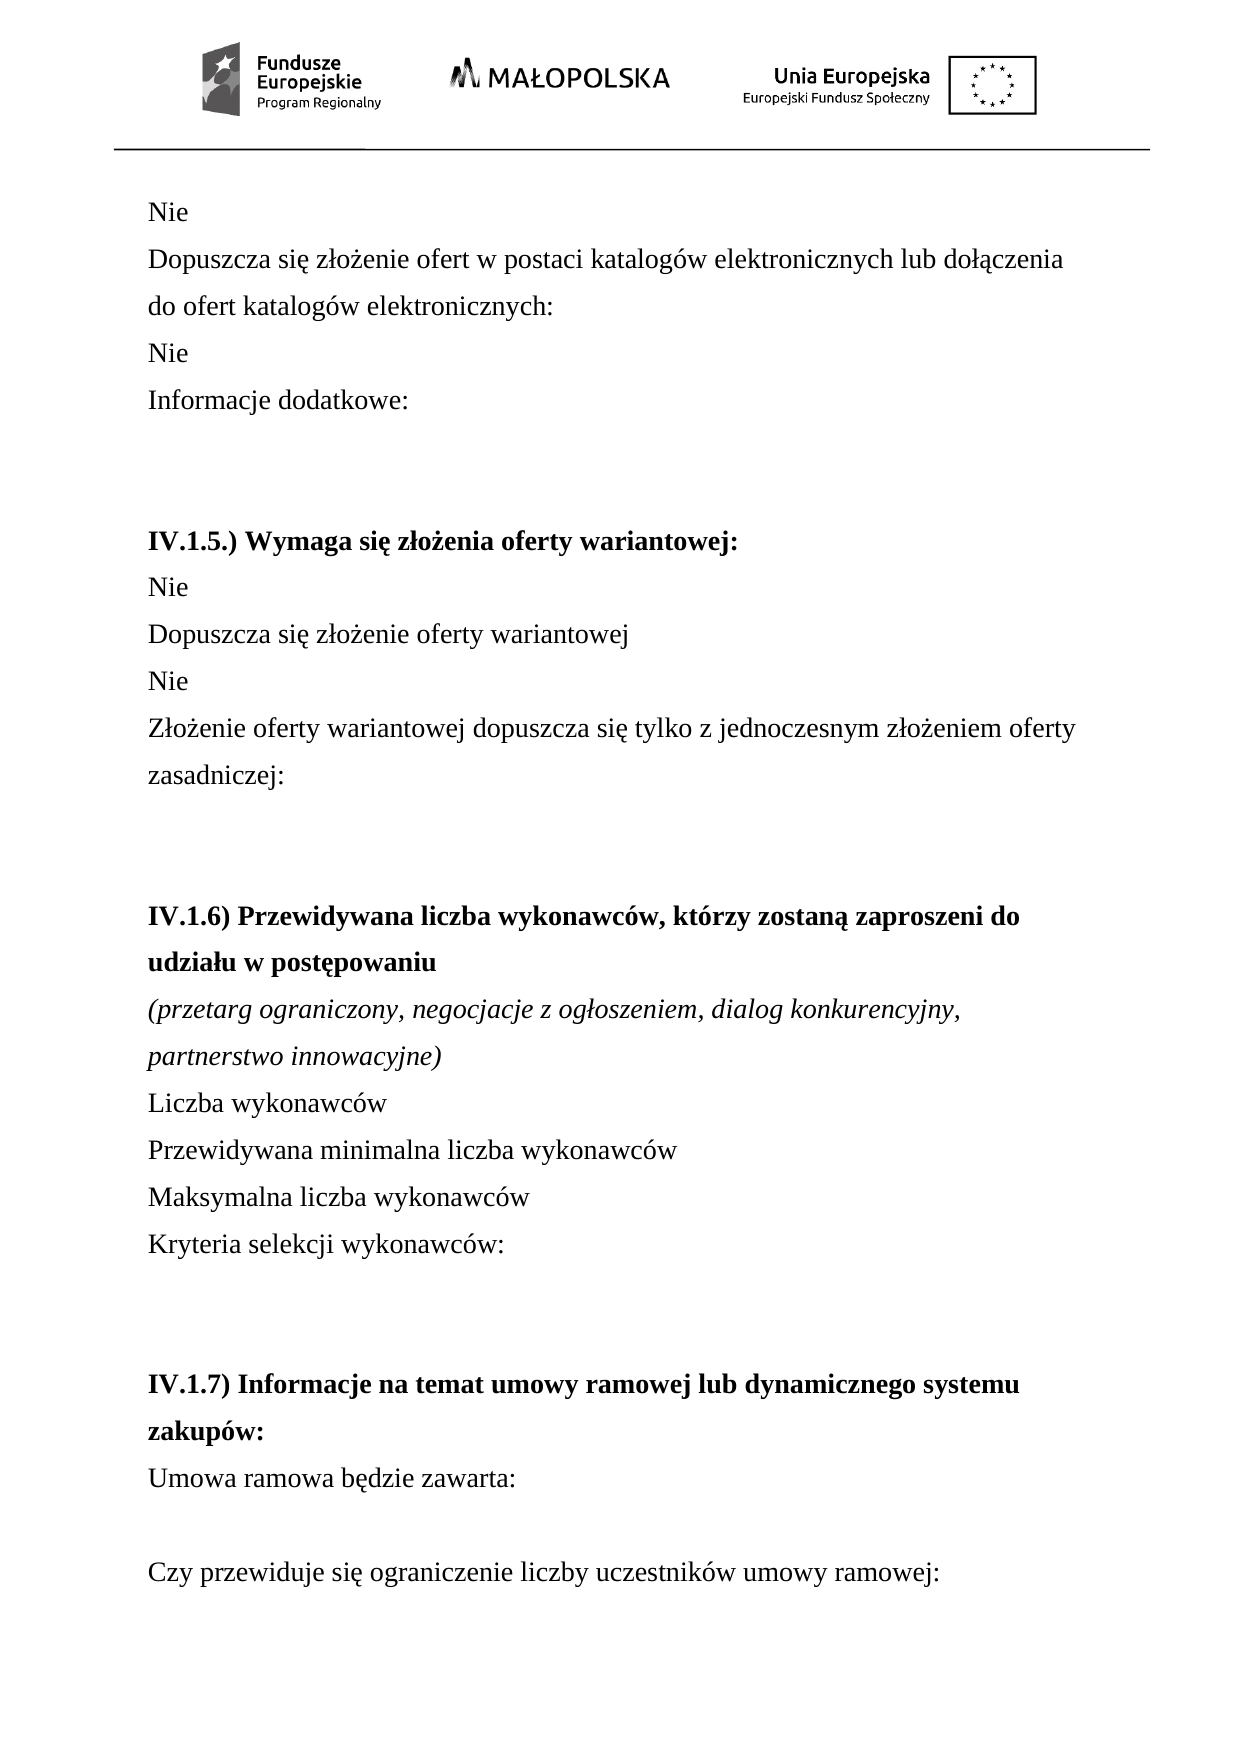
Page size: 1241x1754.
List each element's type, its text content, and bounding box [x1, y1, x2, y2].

picture [184, 15, 1056, 134]
text Nie Dopuszcza się złożenie ofert w postaci katalogów elektronicznych lub dołączenia do ofert katalogów elektronicznych: Nie Informacje dodatkowe: [148, 181, 1093, 462]
text Liczba wykonawców Przewidywana minimalna liczba wykonawców Maksymalna liczba wykonawców Kryteria selekcji wykonawców: [148, 1072, 1093, 1306]
text Nie Dopuszcza się złożenie oferty wariantowej Nie Złożenie oferty wariantowej dopuszcza się tylko z jednoczesnym złożeniem oferty zasadniczej: [148, 556, 1093, 837]
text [148, 1447, 1093, 1587]
text IV.1.6) Przewidywana liczba wykonawców, którzy zostaną zaproszeni do udziału w postępowaniu (przetarg ograniczony, negocjacje z ogłoszeniem, dialog konkurencyjny, partnerstwo innowacyjne) [148, 837, 1093, 1072]
text IV.1.7) Informacje na temat umowy ramowej lub dynamicznego systemu zakupów: [148, 1306, 1093, 1447]
text IV.1.5.) Wymaga się złożenia oferty wariantowej: [148, 462, 1093, 556]
